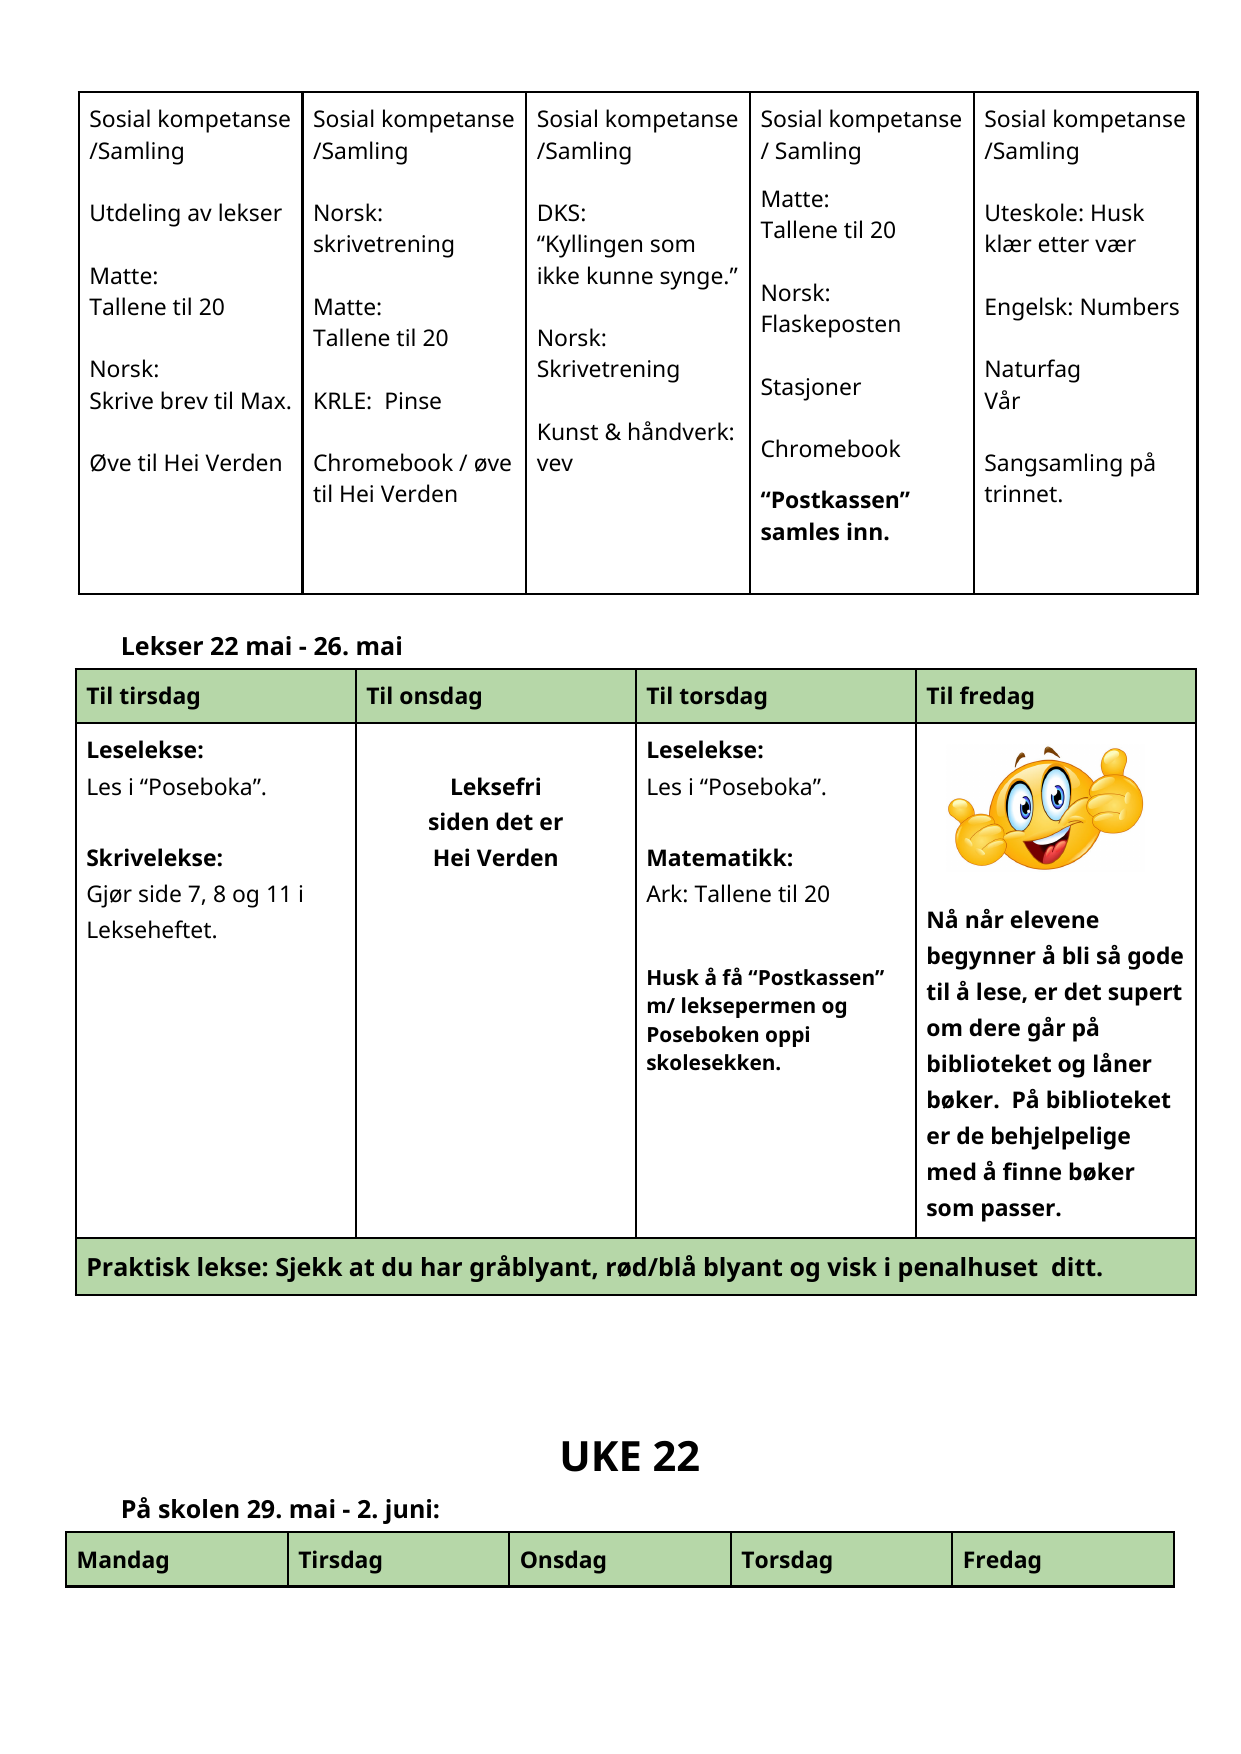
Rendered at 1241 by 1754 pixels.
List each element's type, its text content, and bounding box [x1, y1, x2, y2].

table_cell Sosial kompetanse /Samling Uteskole: Husk klær etter vær Engelsk: Numbers Naturfag Vår Sangsamling på trinnet. [975, 93, 1196, 592]
text På skolen 29. mai - 2. juni: [121, 1492, 1139, 1526]
table_header Til tirsdag [77, 670, 355, 722]
picture [946, 744, 1145, 872]
table_cell Leselekse: Les i “Poseboka”. Matematikk: Ark: Tallene til 20 Husk å få “Postkassen” m/ leksepermen og Poseboken oppi skolesekken. [637, 724, 915, 1237]
table_cell Sosial kompetanse /Samling Norsk: skrivetrening Matte: Tallene til 20 KRLE: Pinse Chromebook / øve til Hei Verden [304, 93, 525, 592]
table_cell Leksefri siden det er Hei Verden [357, 724, 635, 1237]
table_header Til onsdag [357, 670, 635, 722]
table_cell Praktisk lekse: Sjekk at du har gråblyant, rød/blå blyant og visk i penalhuset ditt. [77, 1239, 1195, 1294]
table_cell Sosial kompetanse /Samling DKS: “Kyllingen som ikke kunne synge.” Norsk: Skrivetrening Kunst & håndverk: vev [527, 93, 749, 592]
table_header Torsdag [732, 1533, 951, 1585]
table_header Tirsdag [289, 1533, 508, 1585]
table_header Mandag [67, 1533, 287, 1585]
table_header Onsdag [510, 1533, 730, 1585]
table_header Til torsdag [637, 670, 915, 722]
table_cell Sosial kompetanse /Samling Utdeling av lekser Matte: Tallene til 20 Norsk: Skrive brev til Max. Øve til Hei Verden [80, 93, 301, 592]
text Lekser 22 mai - 26. mai [121, 629, 1139, 663]
table_header Fredag [953, 1533, 1173, 1585]
text UKE 22 [121, 1427, 1139, 1483]
table_cell Nå når elevene begynner å bli så gode til å lese, er det supert om dere går på biblioteket og låner bøker. På biblioteket er de behjelpelige med å finne bøker som passer. [917, 724, 1195, 1237]
table_cell Leselekse: Les i “Poseboka”. Skrivelekse: Gjør side 7, 8 og 11 i Lekseheftet. [77, 724, 355, 1237]
table_header Til fredag [917, 670, 1195, 722]
table_cell Sosial kompetanse / Samling Matte: Tallene til 20 Norsk: Flaskeposten Stasjoner Chromebook “Postkassen” samles inn. [751, 93, 973, 592]
